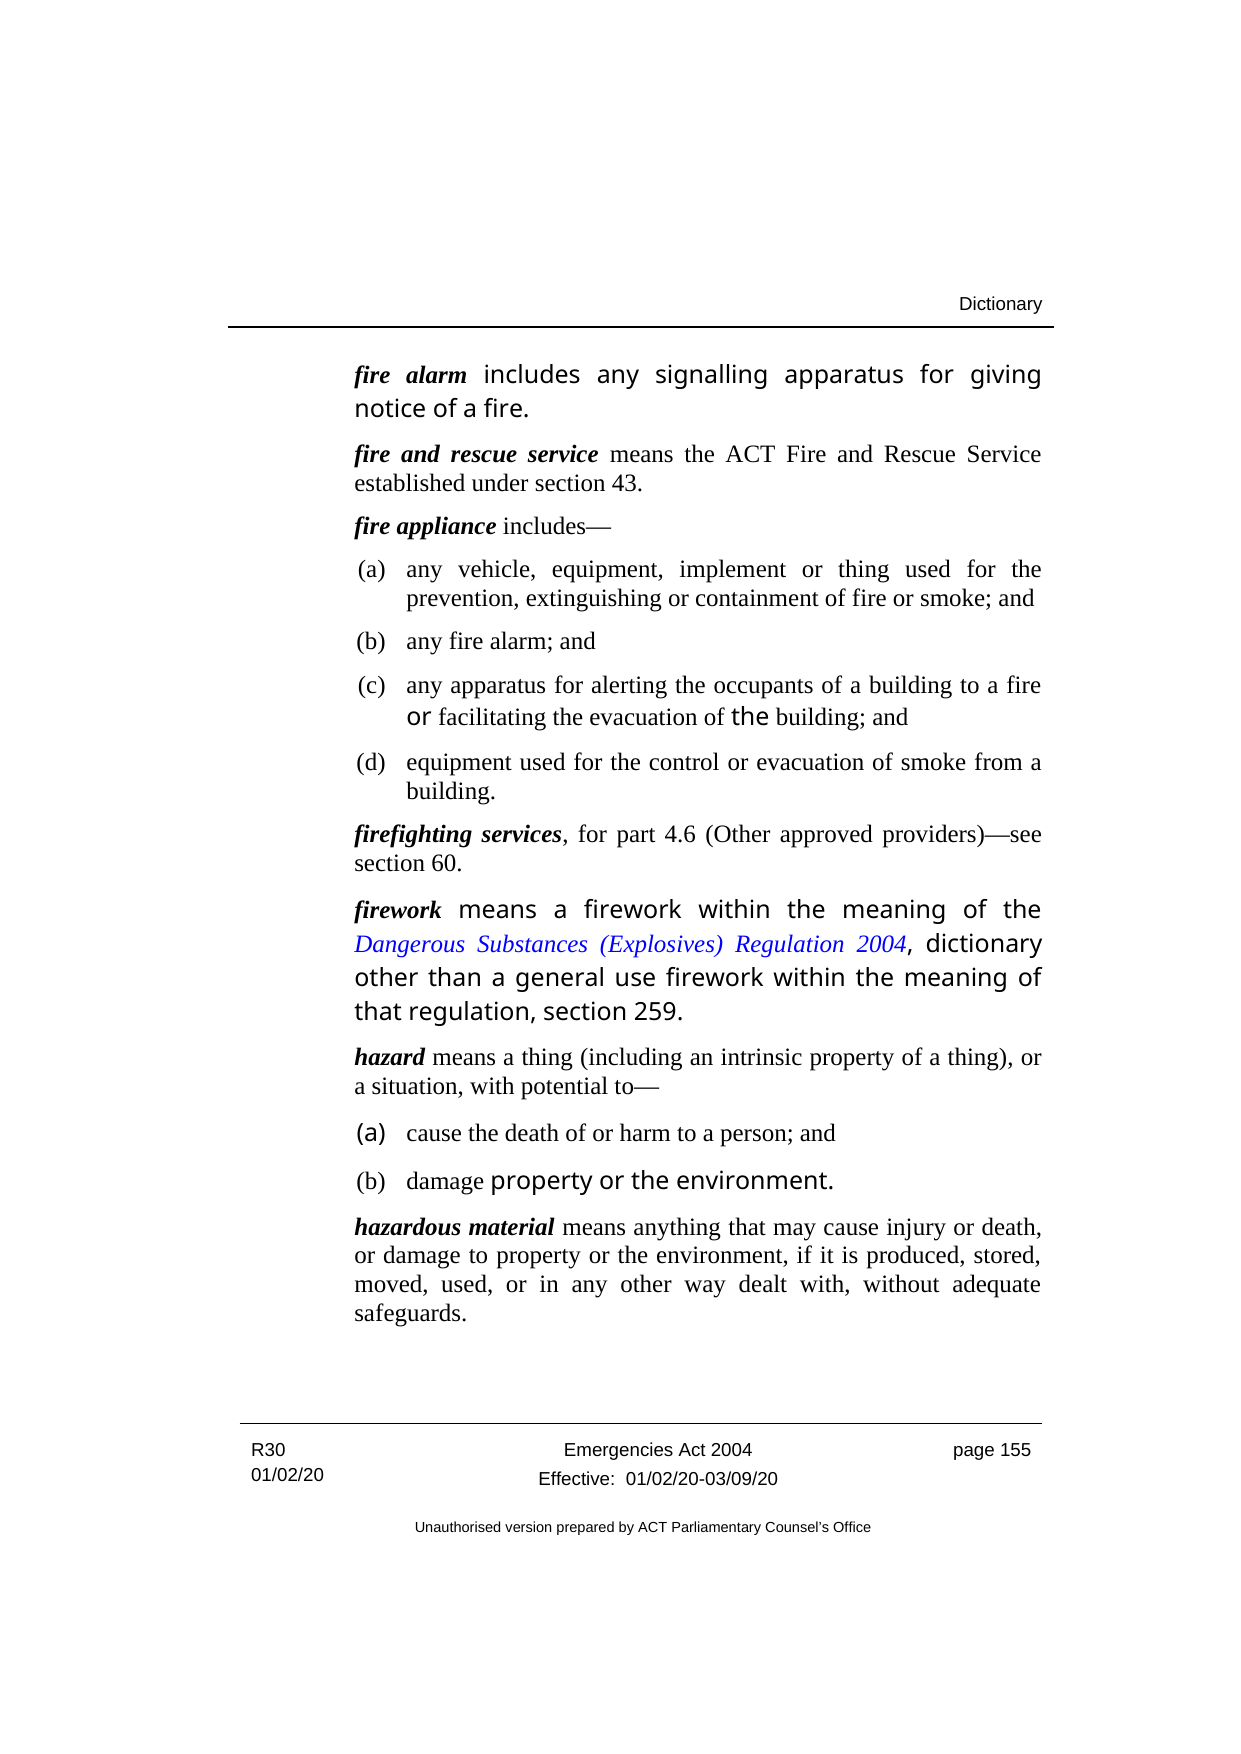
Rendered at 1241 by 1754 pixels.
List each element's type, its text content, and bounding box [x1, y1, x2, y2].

text fire appliance includes— [354, 511, 1042, 540]
text hazardous material means anything that may cause injury or death, or damage to property or the environment, if it is produced, stored, moved, used, or in any other way dealt with, without adequate safeguards. [354, 1212, 1042, 1327]
text (b) any fire alarm; and [239, 626, 1042, 655]
text (a) any vehicle, equipment, implement or thing used for the prevention, extinguishing or containment of fire or smoke; and [239, 554, 1042, 612]
text fire alarm includes any signalling apparatus for giving notice of a fire. [354, 356, 1042, 424]
text fire and rescue service means the ACT Fire and Rescue Service established under section 43. [354, 439, 1042, 496]
text (c) any apparatus for alerting the occupants of a building to a fire or facilitating the evacuation of the building; and [239, 670, 1042, 733]
text (d) equipment used for the control or evacuation of smoke from a building. [239, 747, 1042, 805]
text hazard means a thing (including an intrinsic property of a thing), or a situation, with potential to— [354, 1042, 1042, 1100]
text (b) damage property or the environment. [239, 1163, 1042, 1197]
text (a) cause the death of or harm to a person; and [239, 1114, 1042, 1148]
text firefighting services, for part 4.6 (Other approved providers)—see section 60. [354, 819, 1042, 877]
text firework means a firework within the meaning of the Dangerous Substances (Explosives) Regulation 2004, dictionary other than a general use firework within the meaning of that regulation, section 259. [354, 891, 1042, 1028]
